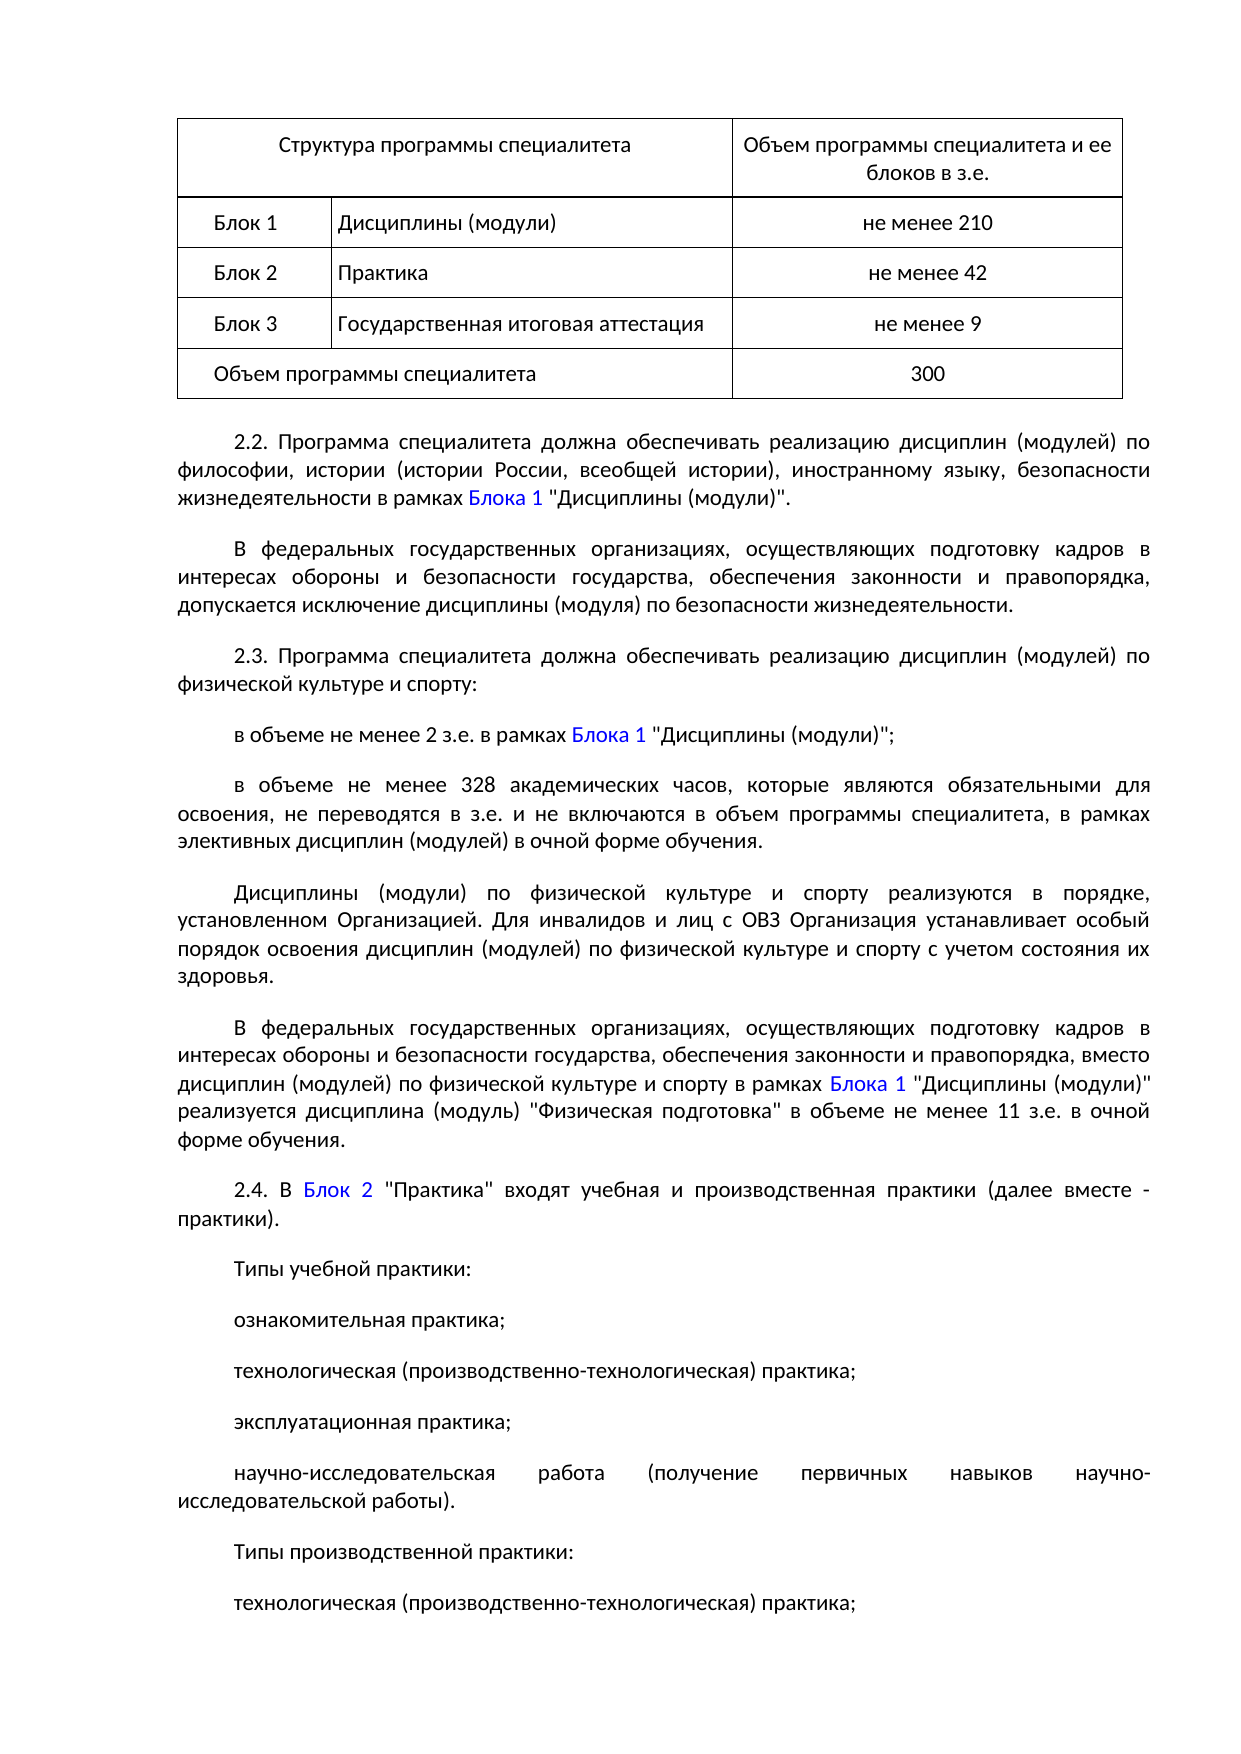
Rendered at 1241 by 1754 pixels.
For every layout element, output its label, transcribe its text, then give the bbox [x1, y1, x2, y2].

text В федеральных государственных организациях, осуществляющих подготовку кадров в интересах обороны и безопасности государства, обеспечения законности и правопорядка, вместо дисциплин (модулей) по физической культуре и спорту в рамках Блока 1 "Дисциплины (модули)" реализуется дисциплина (модуль) "Физическая подготовка" в объеме не менее 11 з.е. в очной форме обучения. [177, 1013, 1152, 1153]
table_cell Практика [332, 248, 732, 297]
table_cell Дисциплины (модули) [332, 198, 732, 247]
table_header Структура программы специалитета [178, 119, 732, 196]
table_cell 300 [733, 349, 1122, 398]
text В федеральных государственных организациях, осуществляющих подготовку кадров в интересах обороны и безопасности государства, обеспечения законности и правопорядка, допускается исключение дисциплины (модуля) по безопасности жизнедеятельности. [177, 534, 1152, 618]
text технологическая (производственно-технологическая) практика; [177, 1356, 1152, 1384]
text в объеме не менее 2 з.е. в рамках Блока 1 "Дисциплины (модули)"; [177, 720, 1152, 748]
text 2.4. В Блок 2 "Практика" входят учебная и производственная практики (далее вместе - практики). [177, 1176, 1152, 1232]
text Типы учебной практики: [177, 1254, 1152, 1283]
table_cell не менее 9 [733, 298, 1122, 347]
table_cell Государственная итоговая аттестация [332, 298, 732, 347]
text эксплуатационная практика; [177, 1407, 1152, 1435]
table_cell не менее 210 [733, 198, 1122, 247]
table_cell не менее 42 [733, 248, 1122, 297]
text в объеме не менее 328 академических часов, которые являются обязательными для освоения, не переводятся в з.е. и не включаются в объем программы специалитета, в рамках элективных дисциплин (модулей) в очной форме обучения. [177, 771, 1152, 855]
text 2.3. Программа специалитета должна обеспечивать реализацию дисциплин (модулей) по физической культуре и спорту: [177, 641, 1152, 697]
table_cell Блок 3 [178, 298, 331, 347]
text Типы производственной практики: [177, 1537, 1152, 1565]
table_header Объем программы специалитета и ее блоков в з.е. [733, 119, 1122, 196]
text ознакомительная практика; [177, 1306, 1152, 1333]
text 2.2. Программа специалитета должна обеспечивать реализацию дисциплин (модулей) по философии, истории (истории России, всеобщей истории), иностранному языку, безопасности жизнедеятельности в рамках Блока 1 "Дисциплины (модули)". [177, 427, 1152, 511]
text технологическая (производственно-технологическая) практика; [177, 1588, 1152, 1616]
table_cell Объем программы специалитета [178, 349, 732, 398]
table_cell Блок 2 [178, 248, 331, 297]
text Дисциплины (модули) по физической культуре и спорту реализуются в порядке, установленном Организацией. Для инвалидов и лиц с ОВЗ Организация устанавливает особый порядок освоения дисциплин (модулей) по физической культуре и спорту с учетом состояния их здоровья. [177, 878, 1152, 990]
table_cell Блок 1 [178, 198, 331, 247]
text научно-исследовательская работа (получение первичных навыков научно-исследовательской работы). [177, 1458, 1152, 1514]
